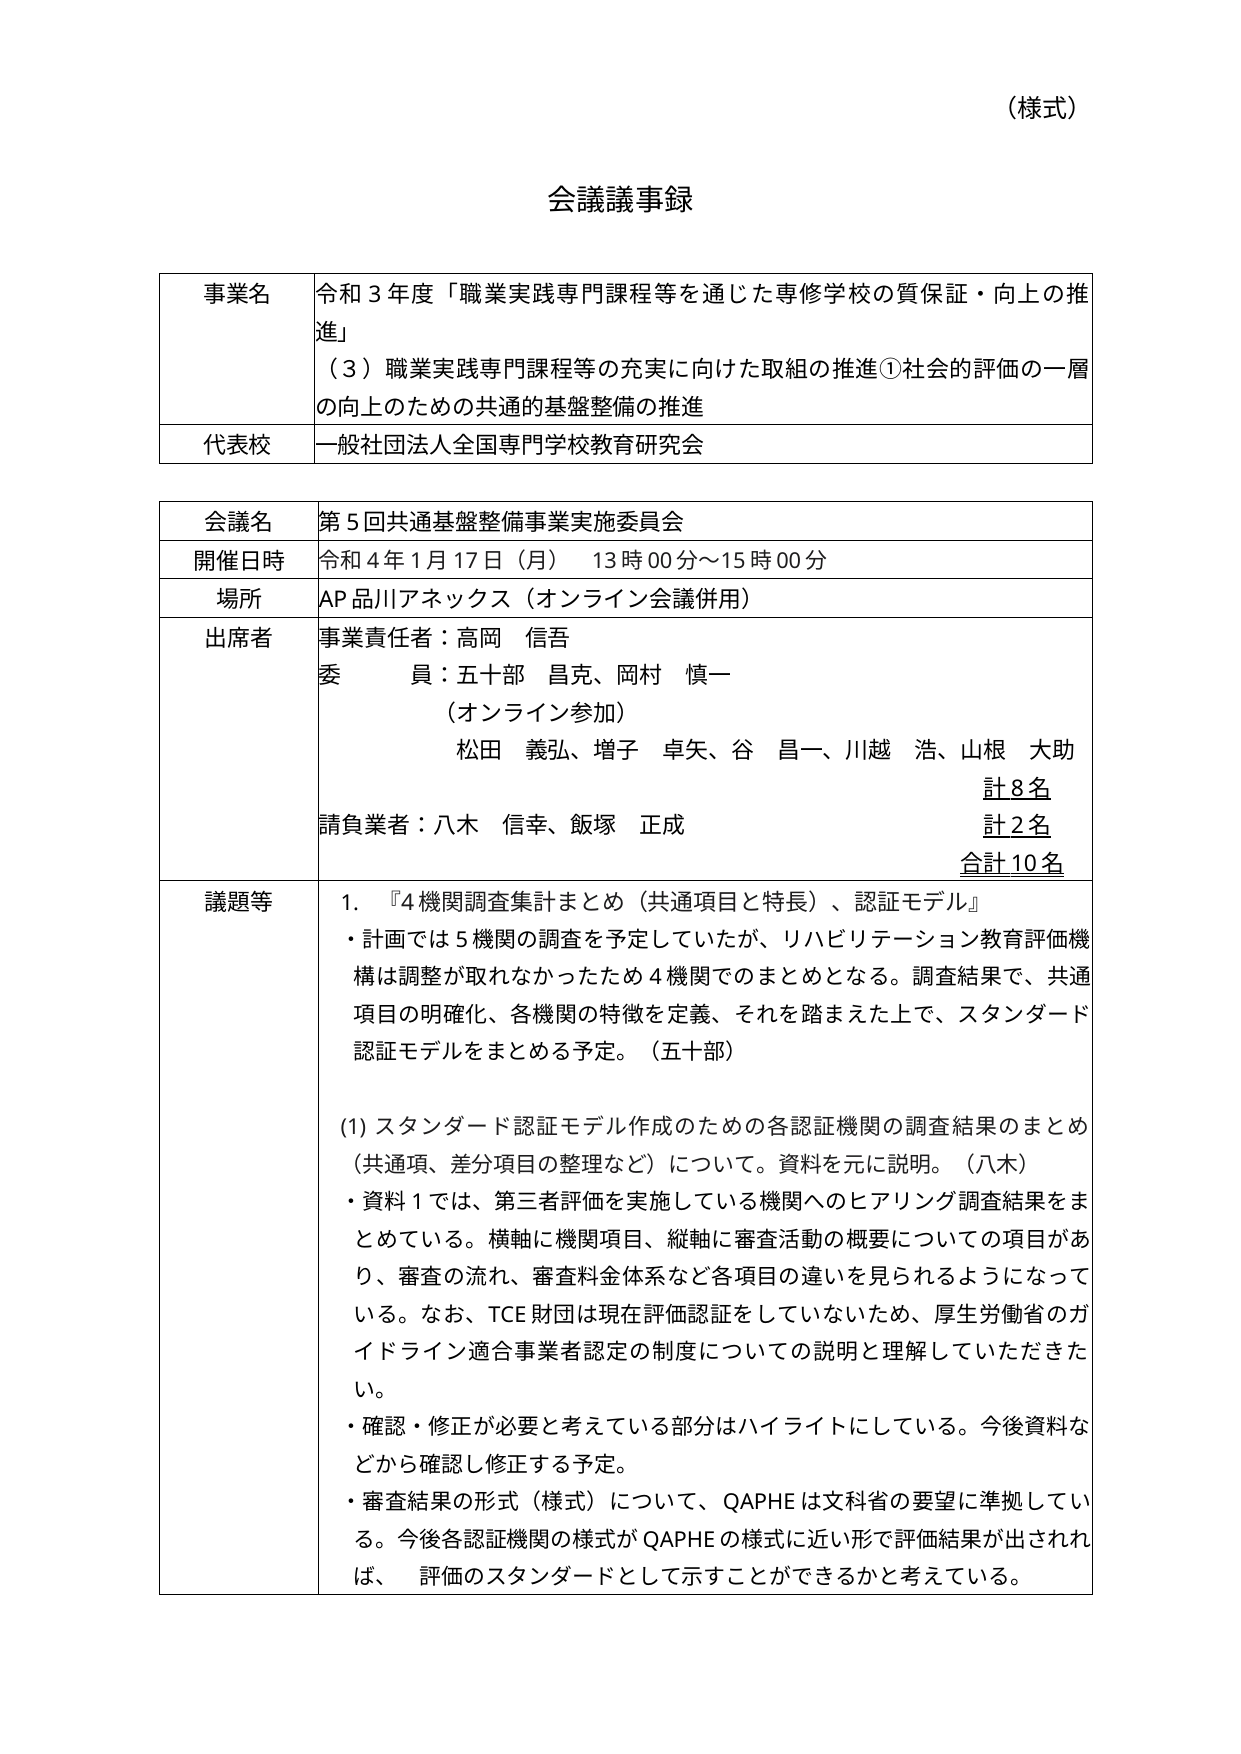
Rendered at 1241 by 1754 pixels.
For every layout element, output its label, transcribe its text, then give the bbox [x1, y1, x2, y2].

table_header 第5回共通基盤整備事業実施委員会 [319, 502, 1092, 540]
text 会議議事録 [148, 161, 1092, 236]
table_cell 事業責任者：高岡 信吾 委 員：五十部 昌克、岡村 慎一 （オンライン参加） 松田 義弘、増子 卓矢、谷 昌一、川越 浩、山根 大助 計8名 請負業者：八木 信幸、飯塚 正成 計2名 合計10名 [319, 618, 1092, 880]
table_cell 代表校 [160, 425, 314, 463]
table_header 事業名 [160, 274, 314, 424]
table_cell 出席者 [160, 618, 318, 880]
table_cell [319, 881, 1092, 1594]
table_cell 一般社団法人全国専門学校教育研究会 [315, 425, 1092, 463]
table_cell 令和4年1月17日（月） 13時00分～15時00分 [319, 541, 1092, 578]
table_header 会議名 [160, 502, 318, 540]
table_cell 開催日時 [160, 541, 318, 578]
table_cell 場所 [160, 579, 318, 617]
table_header 令和3年度「職業実践専門課程等を通じた専修学校の質保証・向上の推進」 （３）職業実践専門課程等の充実に向けた取組の推進①社会的評価の一層の向上のための共通的基盤整備の推進 [315, 274, 1092, 424]
table_cell AP品川アネックス（オンライン会議併用） [319, 579, 1092, 617]
table_cell 議題等 [160, 881, 318, 1594]
